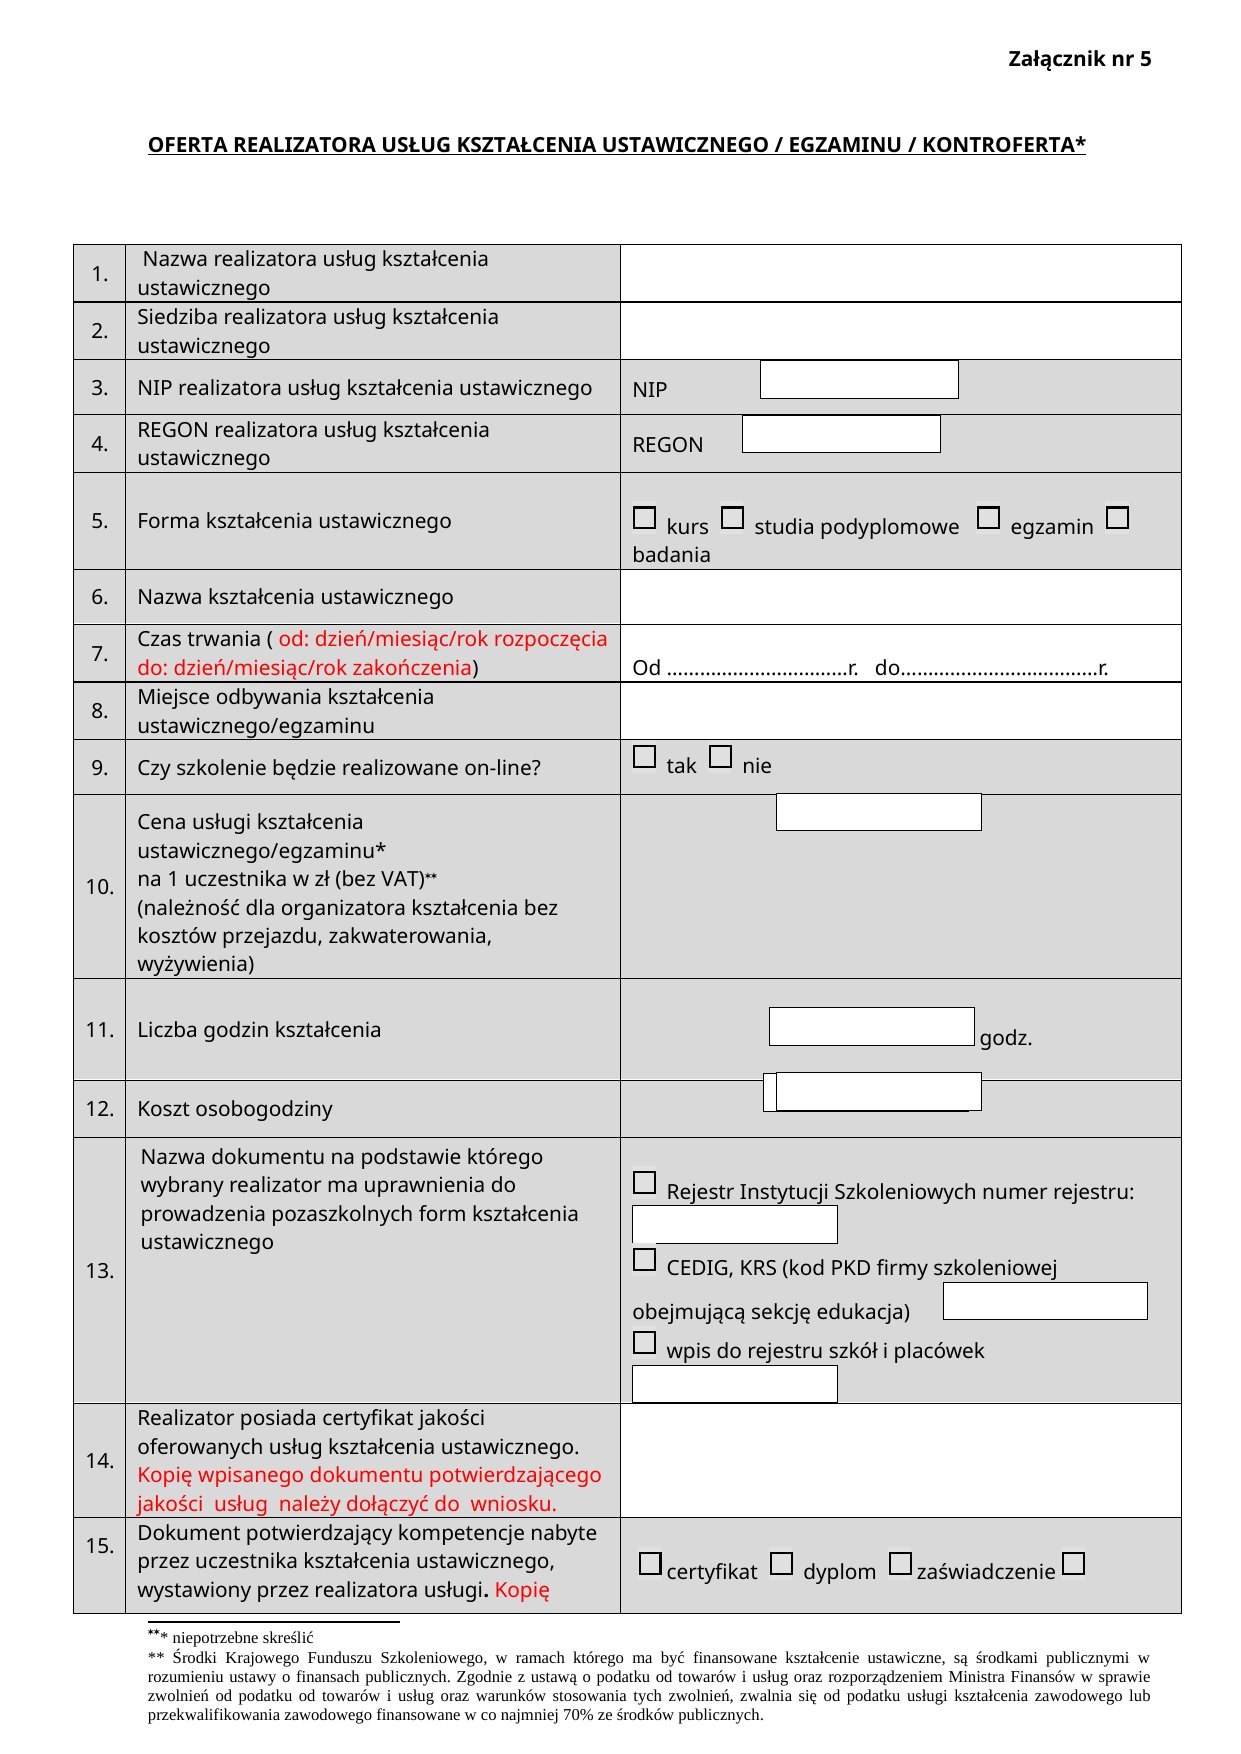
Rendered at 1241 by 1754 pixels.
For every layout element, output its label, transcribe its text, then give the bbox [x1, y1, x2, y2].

text OFERTA REALIZATORA USŁUG KSZTAŁCENIA USTAWICZNEGO / EGZAMINU / KONTROFERTA* [148, 130, 1152, 158]
table_header [621, 245, 1181, 301]
table_cell Nazwa kształcenia ustawicznego [126, 570, 620, 623]
table_cell 4. [74, 415, 125, 472]
table_cell ss zł [621, 795, 1181, 978]
table_cell tak nie [621, 740, 1181, 794]
table_header 1. [74, 245, 125, 301]
table_cell 5. [74, 473, 125, 569]
table_cell Od ……………………………r. do………………………………r. [621, 625, 1181, 681]
table_cell Koszt osobogodziny [126, 1081, 620, 1137]
table_cell Rejestr Instytucji Szkoleniowych numer rejestru: CEDIG, KRS (kod PKD firmy szkoleniowej obejmującą sekcję edukacja) wpis do rejestru szkół i placówek [621, 1138, 1181, 1402]
table_cell 6. [74, 570, 125, 623]
table_cell 10. [74, 795, 125, 978]
table_cell [621, 1404, 1181, 1517]
table_cell Nazwa dokumentu na podstawie którego wybrany realizator ma uprawnienia do prowadzenia pozaszkolnych form kształcenia ustawicznego [126, 1138, 620, 1402]
table_cell Cena usługi kształcenia ustawicznego/egzaminu* na 1 uczestnika w zł (bez VAT) (należność dla organizatora kształcenia bez kosztów przejazdu, zakwaterowania, wyżywienia) [126, 795, 620, 978]
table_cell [621, 1518, 1181, 1613]
table_cell NIP realizatora usług kształcenia ustawicznego [126, 360, 620, 414]
table_cell Miejsce odbywania kształcenia ustawicznego/egzaminu [126, 683, 620, 739]
table_cell 8. [74, 683, 125, 739]
table_cell 14. [74, 1404, 125, 1517]
table_header Nazwa realizatora usług kształcenia ustawicznego [126, 245, 620, 301]
table_cell Realizator posiada certyfikat jakości oferowanych usług kształcenia ustawicznego. Kopię wpisanego dokumentu potwierdzającego jakości usług należy dołączyć do wniosku. [126, 1404, 620, 1517]
table_cell [621, 1081, 1181, 1137]
table_cell 12. [74, 1081, 125, 1137]
text Załącznik nr 5 [148, 44, 1152, 73]
table_cell 15. [74, 1518, 125, 1613]
table_cell 11. [74, 979, 125, 1079]
table_cell REGON [621, 415, 1181, 472]
table_cell [621, 303, 1181, 359]
table_cell Forma kształcenia ustawicznego [126, 473, 620, 569]
table_cell godz. [621, 979, 1181, 1079]
table_cell Siedziba realizatora usług kształcenia ustawicznego [126, 303, 620, 359]
table_cell 13. [74, 1138, 125, 1402]
table_cell kurs studia podyplomowe egzamin badania [621, 473, 1181, 569]
table_cell Czy szkolenie będzie realizowane on-line? [126, 740, 620, 794]
table_cell Liczba godzin kształcenia [126, 979, 620, 1079]
table_cell 9. [74, 740, 125, 794]
table_cell Czas trwania ( od: dzień/miesiąc/rok rozpoczęcia do: dzień/miesiąc/rok zakończenia) [126, 625, 620, 681]
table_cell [126, 1518, 620, 1613]
table_cell [621, 683, 1181, 739]
table_cell 3. [74, 360, 125, 414]
table_cell 2. [74, 303, 125, 359]
table_cell 7. [74, 625, 125, 681]
table_cell NIP [621, 360, 1181, 414]
table_cell [621, 570, 1181, 623]
table_cell REGON realizatora usług kształcenia ustawicznego [126, 415, 620, 472]
